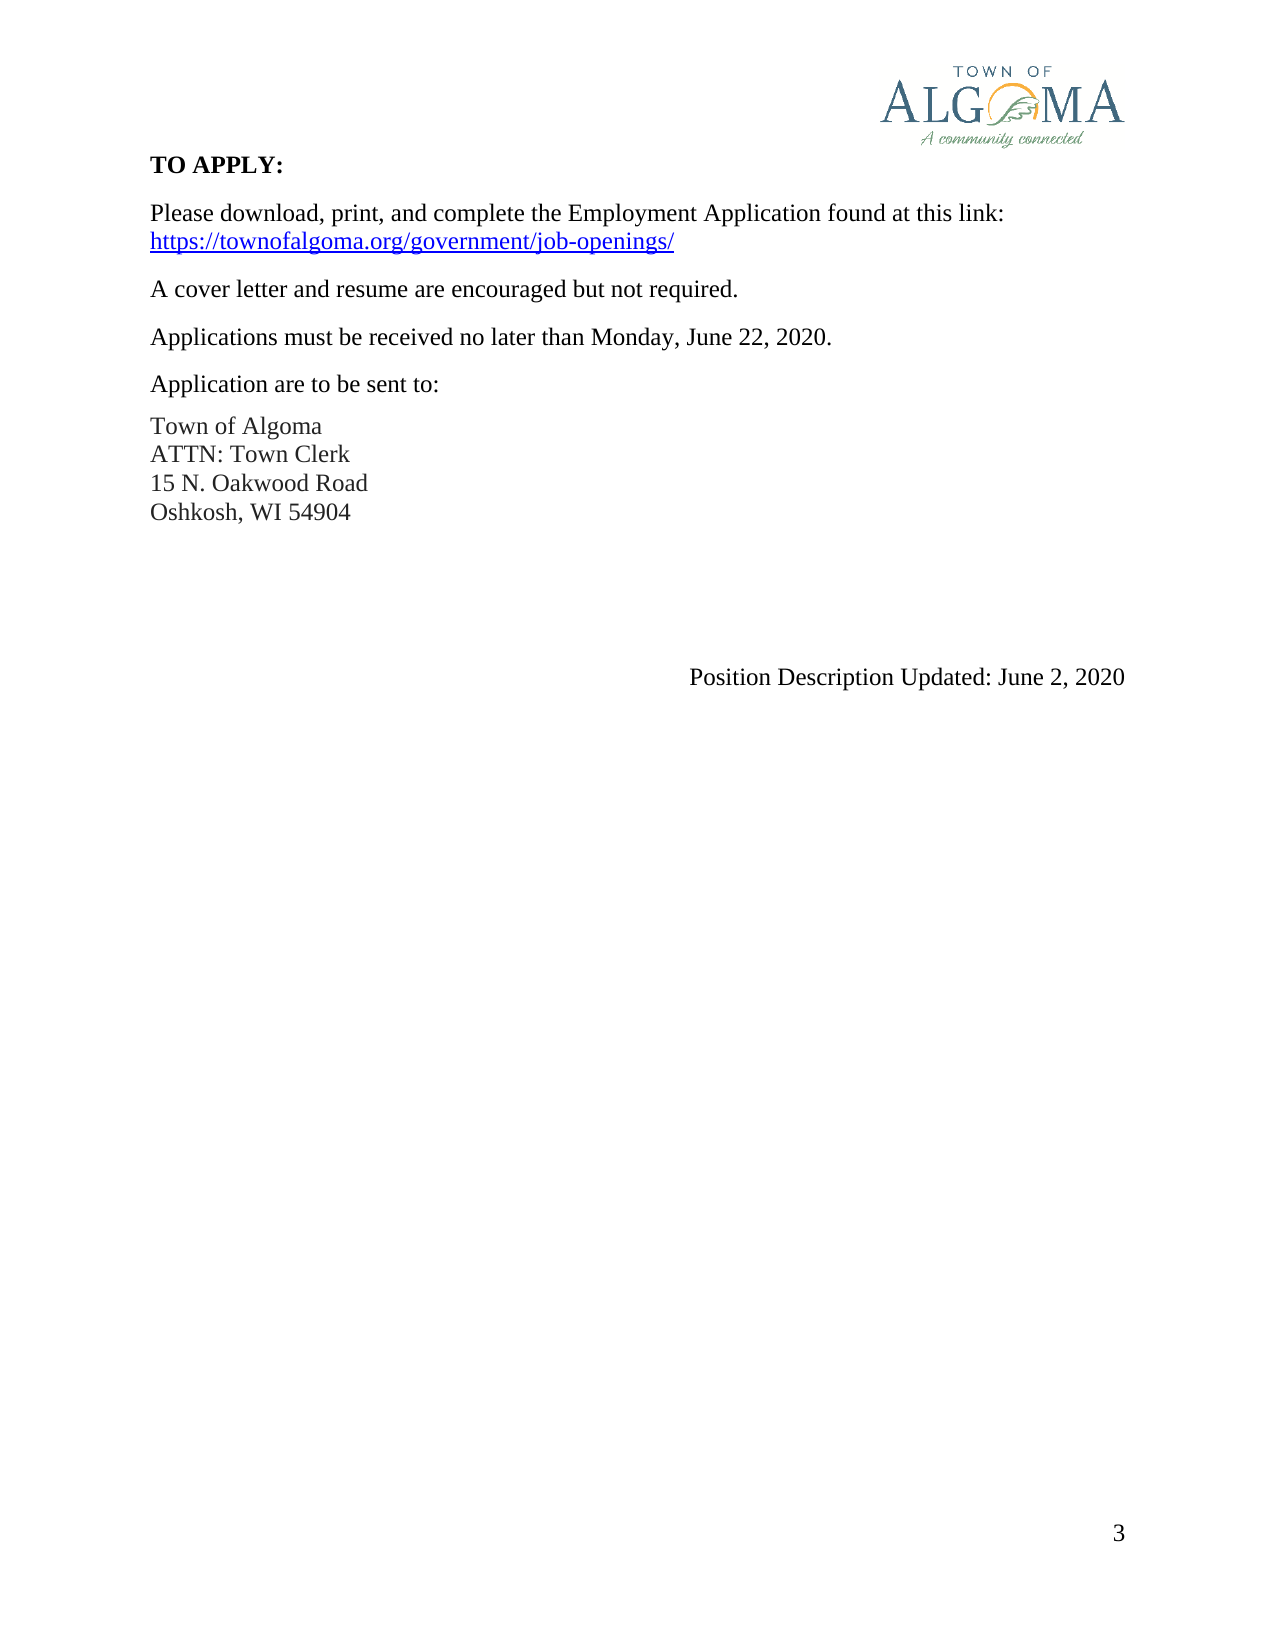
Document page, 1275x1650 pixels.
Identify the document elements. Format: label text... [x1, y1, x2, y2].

text Please download, print, and complete the Employment Application found at this link: [150, 198, 1125, 226]
text TO APPLY: [150, 150, 1125, 179]
picture [878, 64, 1125, 150]
text A cover letter and resume are encouraged but not required. [150, 274, 1125, 303]
text 15 N. Oakwood Road [150, 468, 1125, 497]
text ATTN: Town Clerk [150, 439, 1125, 468]
text Oshkosh, WI 54904 [150, 497, 1125, 526]
text https://townofalgoma.org/government/job-openings/ [150, 226, 1125, 255]
text Applications must be received no later than Monday, June 22, 2020. [150, 322, 1125, 351]
text Application are to be sent to: [150, 369, 1125, 398]
text Position Description Updated: June 2, 2020 [150, 662, 1125, 691]
text Town of Algoma [150, 411, 1125, 439]
